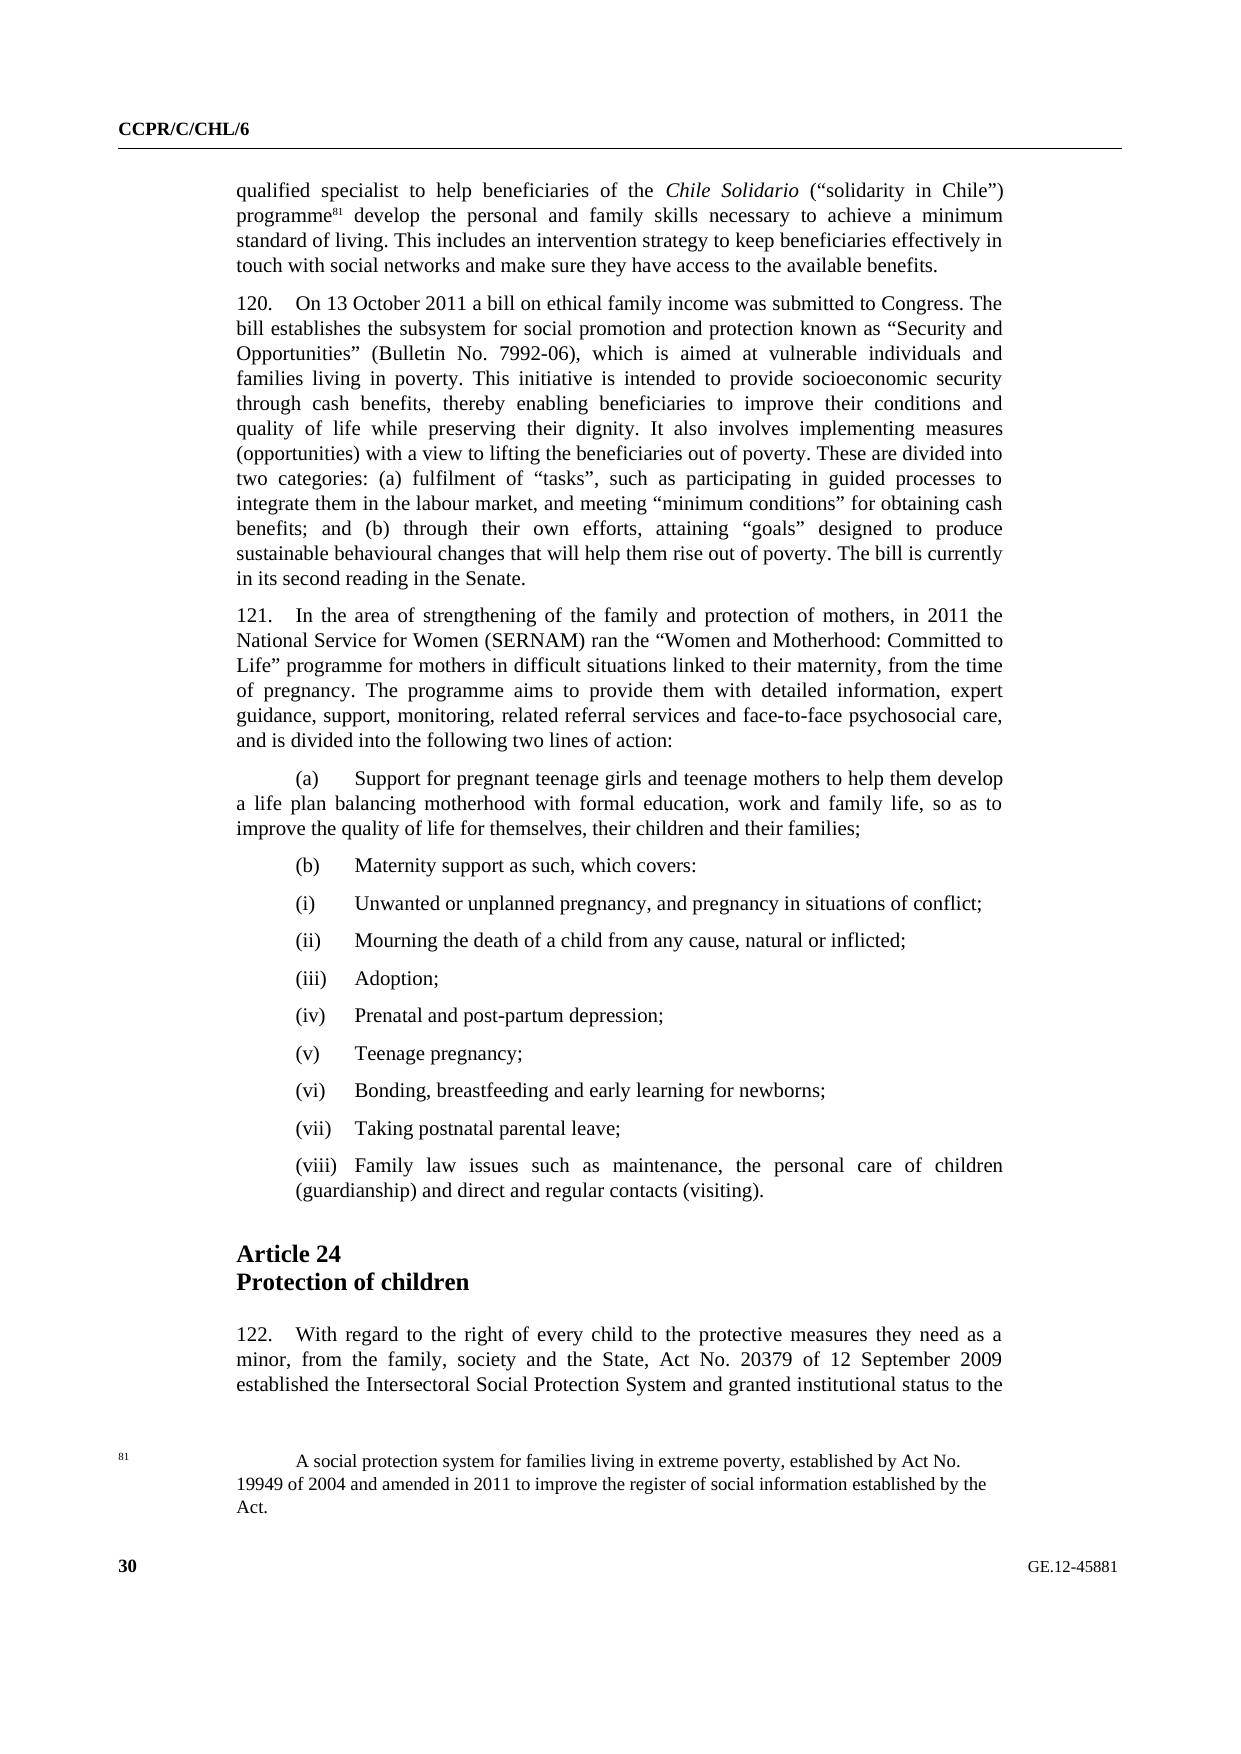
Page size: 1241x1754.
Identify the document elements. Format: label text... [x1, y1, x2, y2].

text (i) Unwanted or unplanned pregnancy, and pregnancy in situations of conflict; [295, 890, 1004, 915]
text (vi) Bonding, breastfeeding and early learning for newborns; [295, 1077, 1004, 1102]
text (ii) Mourning the death of a child from any cause, natural or inflicted; [295, 927, 1004, 952]
text 121. In the area of strengthening of the family and protection of mothers, in 2011 the National Service for Women (SERNAM) ran the “Women and Motherhood: Committed to Life” programme for mothers in difficult situations linked to their maternity, from the time of pregnancy. The programme aims to provide them with detailed information, expert guidance, support, monitoring, related referral services and face-to-face psychosocial care, and is divided into the following two lines of action: [236, 602, 1004, 752]
text (iv) Prenatal and post-partum depression; [295, 1002, 1004, 1027]
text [236, 1321, 1004, 1396]
text (a) Support for pregnant teenage girls and teenage mothers to help them develop a life plan balancing motherhood with formal education, work and family life, so as to improve the quality of life for themselves, their children and their families; [236, 765, 1004, 840]
text (viii) Family law issues such as maintenance, the personal care of children (guardianship) and direct and regular contacts (visiting). [295, 1152, 1004, 1202]
text (v) Teenage pregnancy; [295, 1040, 1004, 1065]
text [236, 177, 1004, 277]
text (b) Maternity support as such, which covers: [236, 852, 1004, 877]
text Article 24 Protection of children [118, 1240, 1004, 1296]
text (vii) Taking postnatal parental leave; [295, 1115, 1004, 1140]
text 120. On 13 October 2011 a bill on ethical family income was submitted to Congress. The bill establishes the subsystem for social promotion and protection known as “Security and Opportunities” (Bulletin No. 7992-06), which is aimed at vulnerable individuals and families living in poverty. This initiative is intended to provide socioeconomic security through cash benefits, thereby enabling beneficiaries to improve their conditions and quality of life while preserving their dignity. It also involves implementing measures (opportunities) with a view to lifting the beneficiaries out of poverty. These are divided into two categories: (a) fulfilment of “tasks”, such as participating in guided processes to integrate them in the labour market, and meeting “minimum conditions” for obtaining cash benefits; and (b) through their own efforts, attaining “goals” designed to produce sustainable behavioural changes that will help them rise out of poverty. The bill is currently in its second reading in the Senate. [236, 290, 1004, 590]
text (iii) Adoption; [295, 965, 1004, 990]
